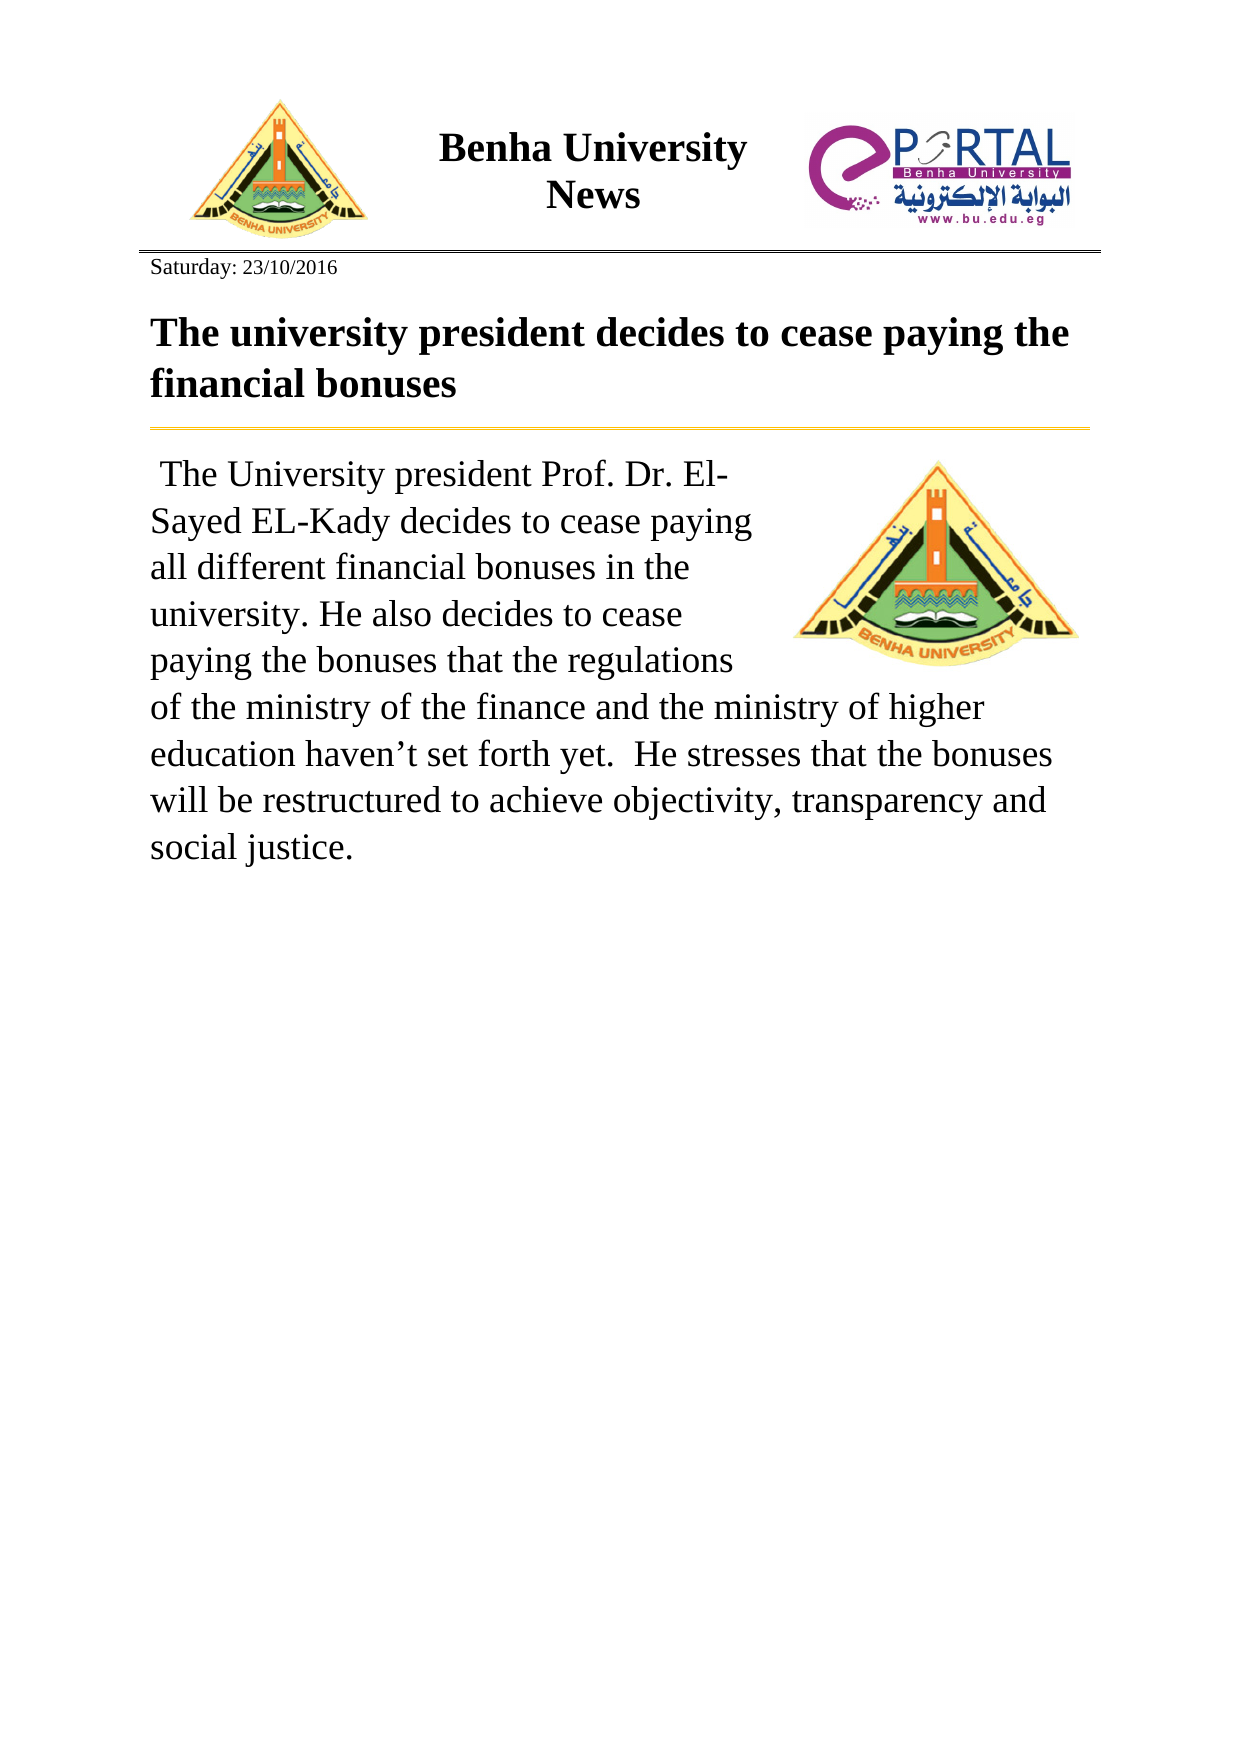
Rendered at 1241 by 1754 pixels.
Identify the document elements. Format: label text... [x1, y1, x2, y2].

picture [804, 112, 1075, 228]
text The University president Prof. Dr. El-Sayed EL-Kady decides to cease paying all different financial bonuses in the university. He also decides to cease paying the bonuses that the regulations of the ministry of the finance and the ministry of higher education haven’t set forth yet. He stresses that the bonuses will be restructured to achieve objectivity, transparency and social justice. [150, 452, 1090, 867]
text The university president decides to cease paying the financial bonuses [150, 307, 1090, 407]
picture [180, 95, 368, 244]
